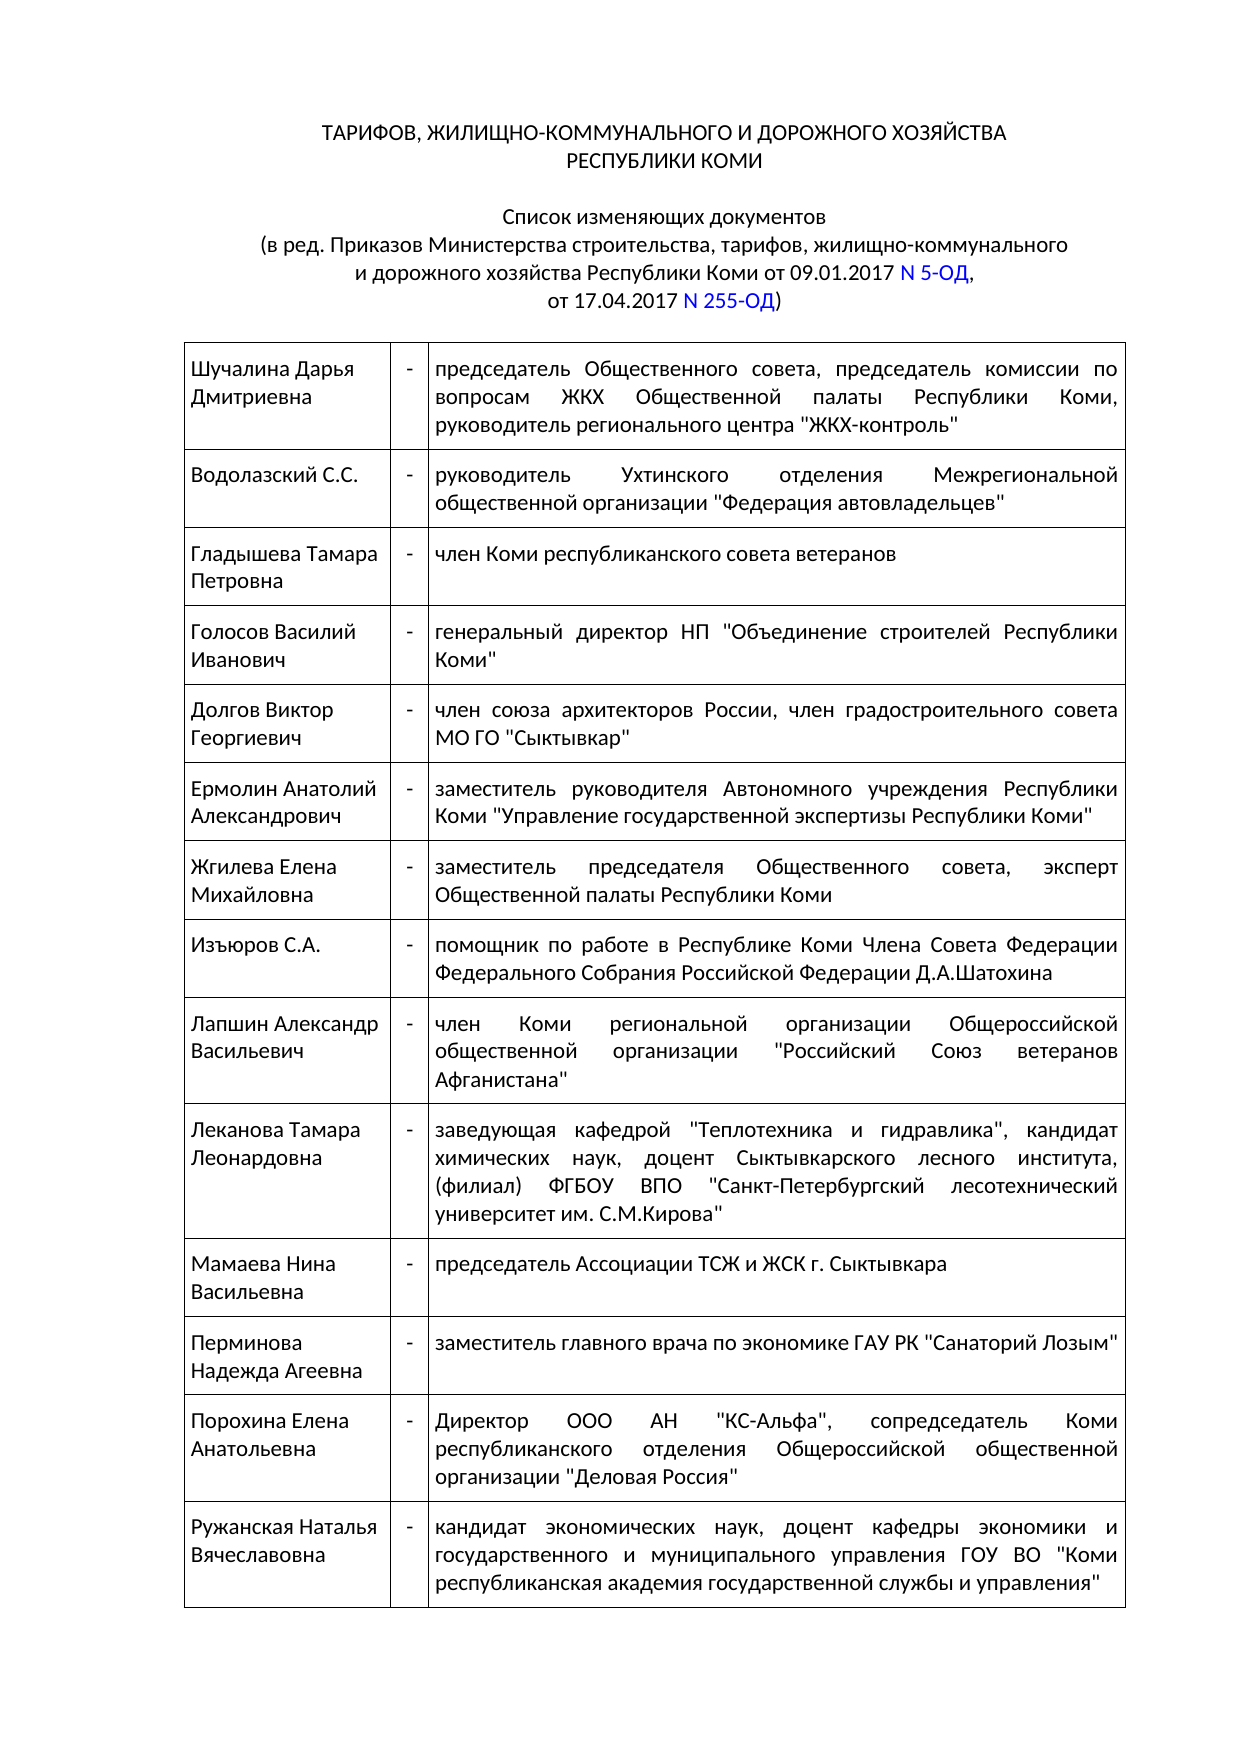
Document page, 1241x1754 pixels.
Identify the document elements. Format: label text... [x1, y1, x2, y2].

table_cell член союза архитекторов России, член градостроительного совета МО ГО "Сыктывкар" [429, 685, 1125, 762]
table_cell - [391, 1317, 428, 1394]
table_cell Долгов Виктор Георгиевич [185, 685, 390, 762]
table_cell Голосов Василий Иванович [185, 606, 390, 684]
table_header председатель Общественного совета, председатель комиссии по вопросам ЖКХ Общественной палаты Республики Коми, руководитель регионального центра "ЖКХ-контроль" [429, 343, 1125, 449]
table_cell Водолазский С.С. [185, 450, 390, 527]
table_cell заведующая кафедрой "Теплотехника и гидравлика", кандидат химических наук, доцент Сыктывкарского лесного института, (филиал) ФГБОУ ВПО "Санкт-Петербургский лесотехнический университет им. С.М.Кирова" [429, 1104, 1125, 1238]
table_cell - [391, 1395, 428, 1501]
table_cell заместитель главного врача по экономике ГАУ РК "Санаторий Лозым" [429, 1317, 1125, 1394]
text ТАРИФОВ, ЖИЛИЩНО-КОММУНАЛЬНОГО И ДОРОЖНОГО ХОЗЯЙСТВА [177, 118, 1152, 146]
table_cell Лапшин Александр Васильевич [185, 998, 390, 1103]
table_cell - [391, 920, 428, 997]
table_cell - [391, 998, 428, 1103]
table_cell - [391, 763, 428, 840]
table_cell руководитель Ухтинского отделения Межрегиональной общественной организации "Федерация автовладельцев" [429, 450, 1125, 527]
table_cell заместитель руководителя Автономного учреждения Республики Коми "Управление государственной экспертизы Республики Коми" [429, 763, 1125, 840]
table_cell член Коми региональной организации Общероссийской общественной организации "Российский Союз ветеранов Афганистана" [429, 998, 1125, 1103]
table_cell Леканова Тамара Леонардовна [185, 1104, 390, 1238]
table_cell Гладышева Тамара Петровна [185, 528, 390, 605]
table_cell заместитель председателя Общественного совета, эксперт Общественной палаты Республики Коми [429, 841, 1125, 919]
table_cell - [391, 841, 428, 919]
table_cell Директор ООО АН "КС-Альфа", сопредседатель Коми республиканского отделения Общероссийской общественной организации "Деловая Россия" [429, 1395, 1125, 1501]
text от 17.04.2017 N 255-ОД) [177, 286, 1152, 314]
table_cell - [391, 685, 428, 762]
table_cell Мамаева Нина Васильевна [185, 1239, 390, 1316]
table_cell - [391, 450, 428, 527]
table_cell кандидат экономических наук, доцент кафедры экономики и государственного и муниципального управления ГОУ ВО "Коми республиканская академия государственной службы и управления" [429, 1502, 1125, 1607]
table_cell член Коми республиканского совета ветеранов [429, 528, 1125, 605]
table_cell Ружанская Наталья Вячеславовна [185, 1502, 390, 1607]
table_header - [391, 343, 428, 449]
table_cell - [391, 1104, 428, 1238]
table_header Шучалина Дарья Дмитриевна [185, 343, 390, 449]
text (в ред. Приказов Министерства строительства, тарифов, жилищно-коммунального [177, 230, 1152, 258]
table_cell генеральный директор НП "Объединение строителей Республики Коми" [429, 606, 1125, 684]
table_cell Перминова Надежда Агеевна [185, 1317, 390, 1394]
table_cell - [391, 606, 428, 684]
table_cell Жгилева Елена Михайловна [185, 841, 390, 919]
table_cell Порохина Елена Анатольевна [185, 1395, 390, 1501]
table_cell - [391, 1502, 428, 1607]
text Список изменяющих документов [177, 202, 1152, 230]
table_cell помощник по работе в Республике Коми Члена Совета Федерации Федерального Собрания Российской Федерации Д.А.Шатохина [429, 920, 1125, 997]
table_cell Изъюров С.А. [185, 920, 390, 997]
text и дорожного хозяйства Республики Коми от 09.01.2017 N 5-ОД, [177, 258, 1152, 286]
table_cell - [391, 1239, 428, 1316]
table_cell председатель Ассоциации ТСЖ и ЖСК г. Сыктывкара [429, 1239, 1125, 1316]
table_cell Ермолин Анатолий Александрович [185, 763, 390, 840]
table_cell - [391, 528, 428, 605]
text РЕСПУБЛИКИ КОМИ [177, 146, 1152, 174]
